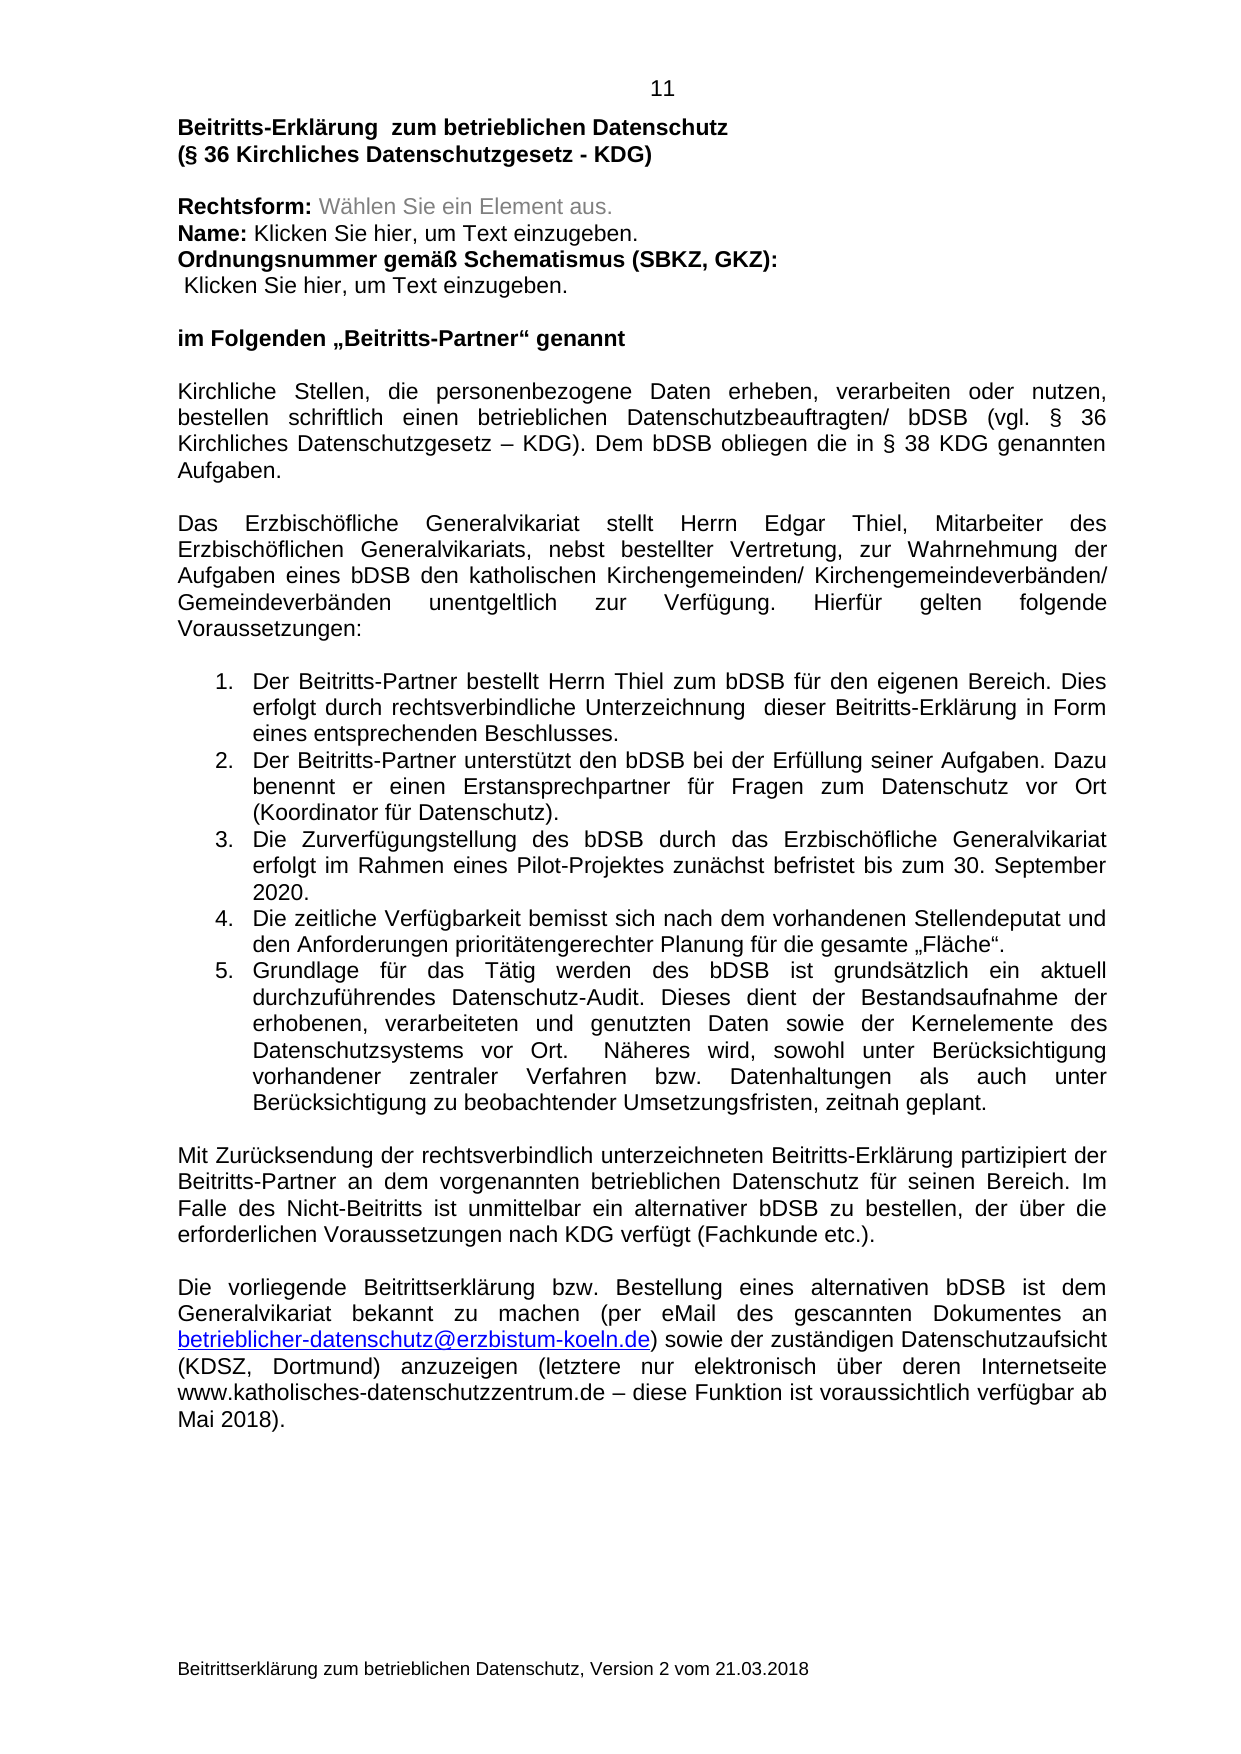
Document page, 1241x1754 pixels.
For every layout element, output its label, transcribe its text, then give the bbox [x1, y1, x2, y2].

text Das Erzbischöfliche Generalvikariat stellt Herrn Edgar Thiel, Mitarbeiter des Erzbischöflichen Generalvikariats, nebst bestellter Vertretung, zur Wahrnehmung der Aufgaben eines bDSB den katholischen Kirchengemeinden/ Kirchengemeindeverbänden/ Gemeindeverbänden unentgeltlich zur Verfügung. Hierfür gelten folgende Voraussetzungen: [177, 509, 1107, 641]
list Der Beitritts-Partner bestellt Herrn Thiel zum bDSB für den eigenen Bereich. Dies erfolgt durch rechtsverbindliche Unterzeichnung dieser Beitritts-Erklärung in Form eines entsprechenden Beschlusses. [215, 668, 1107, 747]
text Ordnungsnummer gemäß Schematismus (SBKZ, GKZ): im Folgenden „Beitritts-Partner“ genannt [177, 246, 1107, 351]
list Grundlage für das Tätig werden des bDSB ist grundsätzlich ein aktuell durchzuführendes Datenschutz-Audit. Dieses dient der Bestandsaufnahme der erhobenen, verarbeiteten und genutzten Daten sowie der Kernelemente des Datenschutzsystems vor Ort. Näheres wird, sowohl unter Berücksichtigung vorhandener zentraler Verfahren bzw. Datenhaltungen als auch unter Berücksichtigung zu beobachtender Umsetzungsfristen, zeitnah geplant. [215, 957, 1107, 1116]
list Die Zurverfügungstellung des bDSB durch das Erzbischöfliche Generalvikariat erfolgt im Rahmen eines Pilot-Projektes zunächst befristet bis zum 30. September 2020. [215, 826, 1107, 905]
list Der Beitritts-Partner unterstützt den bDSB bei der Erfüllung seiner Aufgaben. Dazu benennt er einen Erstansprechpartner für Fragen zum Datenschutz vor Ort (Koordinator für Datenschutz). [215, 747, 1107, 826]
text Mit Zurücksendung der rechtsverbindlich unterzeichneten Beitritts-Erklärung partizipiert der Beitritts-Partner an dem vorgenannten betrieblichen Datenschutz für seinen Bereich. Im Falle des Nicht-Beitritts ist unmittelbar ein alternativer bDSB zu bestellen, der über die erforderlichen Voraussetzungen nach KDG verfügt (Fachkunde etc.). [177, 1142, 1107, 1247]
text Name: [177, 219, 1107, 246]
text Die vorliegende Beitrittserklärung bzw. Bestellung eines alternativen bDSB ist dem Generalvikariat bekannt zu machen (per eMail des gescannten Dokumentes an betrieblicher-datenschutz@erzbistum-koeln.de) sowie der zuständigen Datenschutzaufsicht (KDSZ, Dortmund) anzuzeigen (letztere nur elektronisch über deren Internetseite www.katholisches-datenschutzzentrum.de – diese Funktion ist voraussichtlich verfügbar ab Mai 2018). [177, 1274, 1107, 1432]
text Beitritts-Erklärung zum betrieblichen Datenschutz (§ 36 Kirchliches Datenschutzgesetz - KDG) [177, 114, 1107, 167]
text Rechtsform: [177, 193, 1107, 219]
text Kirchliche Stellen, die personenbezogene Daten erheben, verarbeiten oder nutzen, bestellen schriftlich einen betrieblichen Datenschutzbeauftragten/ bDSB (vgl. § 36 Kirchliches Datenschutzgesetz – KDG). Dem bDSB obliegen die in § 38 KDG genannten Aufgaben. [177, 378, 1107, 483]
list Die zeitliche Verfügbarkeit bemisst sich nach dem vorhandenen Stellendeputat und den Anforderungen prioritätengerechter Planung für die gesamte „Fläche“. [215, 905, 1107, 957]
